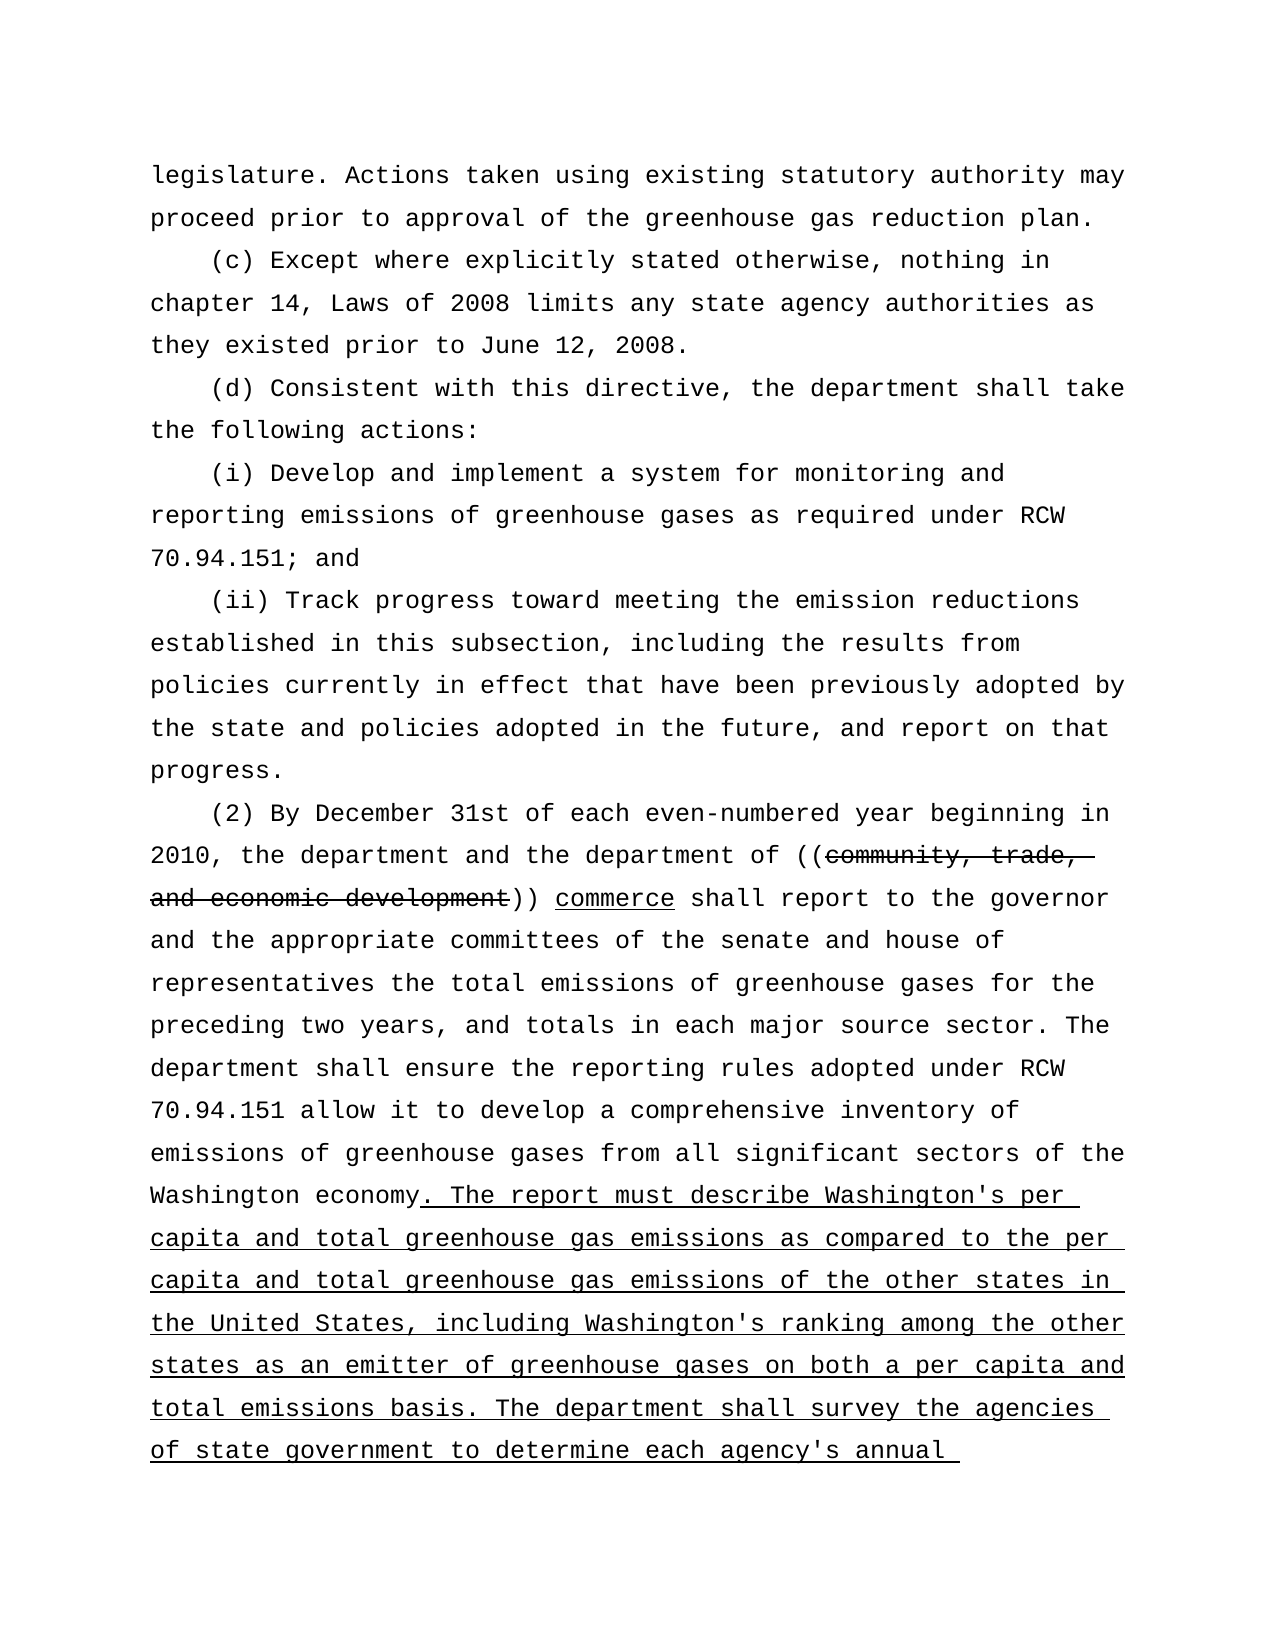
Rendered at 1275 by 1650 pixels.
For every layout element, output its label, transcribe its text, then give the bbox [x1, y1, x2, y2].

text (c) Except where explicitly stated otherwise, nothing in chapter 14, Laws of 2008 limits any state agency authorities as they existed prior to June 12, 2008. [150, 235, 1125, 362]
text (ii) Track progress toward meeting the emission reductions established in this subsection, including the results from policies currently in effect that have been previously adopted by the state and policies adopted in the future, and report on that progress. [150, 575, 1125, 787]
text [150, 150, 1125, 235]
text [150, 1378, 1125, 1467]
text (i) Develop and implement a system for monitoring and reporting emissions of greenhouse gases as required under RCW 70.94.151; and [150, 447, 1125, 575]
text (d) Consistent with this directive, the department shall take the following actions: [150, 362, 1125, 447]
